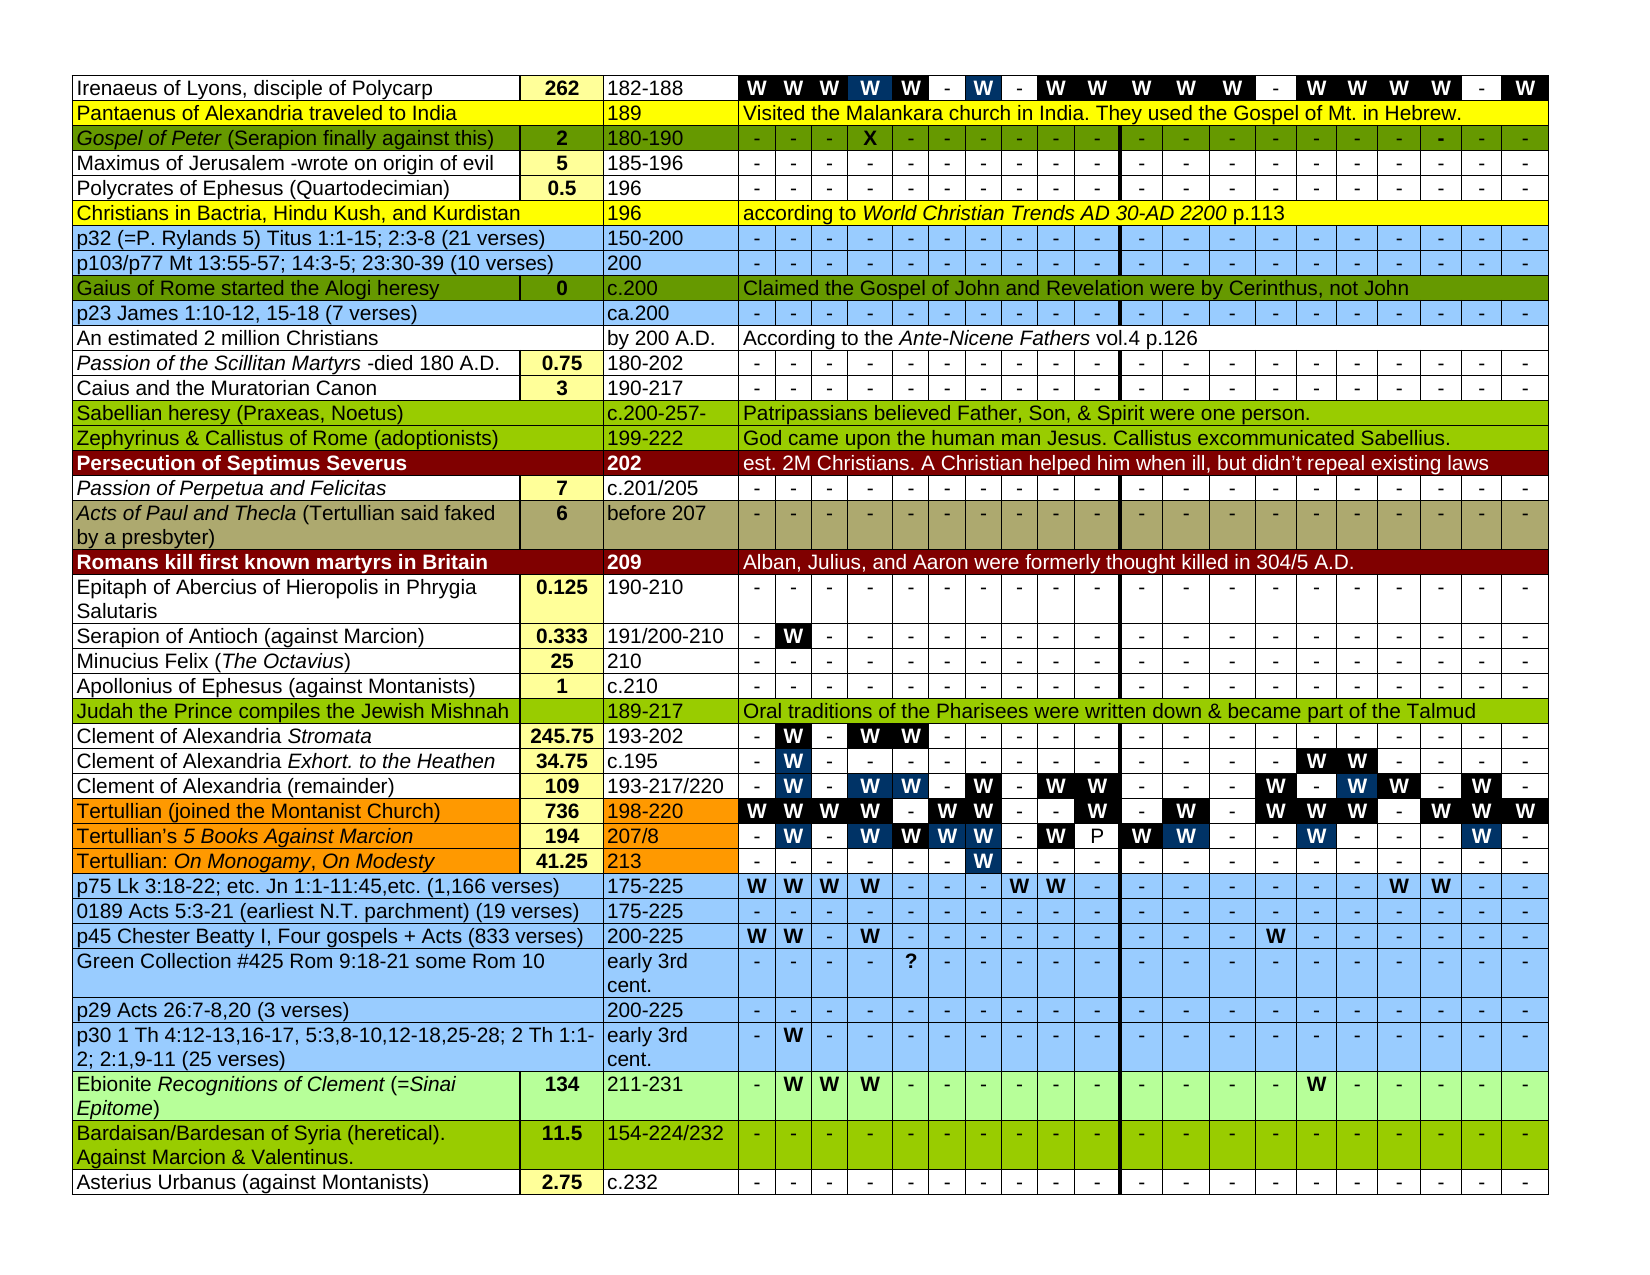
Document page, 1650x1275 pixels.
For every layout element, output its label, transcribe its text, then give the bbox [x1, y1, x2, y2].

table_cell - [929, 76, 965, 100]
table_cell - [1075, 1023, 1118, 1071]
table_cell - [1210, 724, 1255, 748]
table_cell - [1038, 226, 1074, 250]
table_cell - [1297, 724, 1336, 748]
table_cell - [1378, 849, 1420, 873]
table_cell p23 James 1:10-12, 15-18 (7 verses) [73, 301, 603, 325]
table_cell An estimated 2 million Christians [73, 326, 603, 350]
table_cell 209 [604, 550, 738, 574]
table_cell - [1038, 151, 1074, 175]
table_cell - [1122, 1072, 1162, 1120]
table_cell 180-202 [604, 351, 738, 375]
table_cell - [1421, 649, 1461, 673]
table_cell Passion of Perpetua and Felicitas [73, 476, 519, 500]
table_cell Patripassians believed Father, Son, & Spirit were one person. [739, 401, 1548, 425]
table_cell - [1256, 724, 1296, 748]
table_cell - [893, 674, 928, 698]
table_cell - [1502, 1023, 1548, 1071]
table_cell 200 [604, 251, 738, 275]
table_cell - [1256, 824, 1296, 848]
table_cell - [1462, 1023, 1501, 1071]
table_cell W [893, 774, 928, 798]
table_cell - [929, 724, 965, 748]
table_cell - [1163, 949, 1209, 997]
table_cell - [1378, 674, 1420, 698]
table_cell - [1002, 824, 1037, 848]
table_cell - [1378, 301, 1420, 325]
table_cell - [812, 649, 847, 673]
table_cell - [1337, 624, 1377, 648]
table_cell - [1462, 998, 1501, 1022]
table_cell W [848, 799, 892, 823]
table_cell - [1038, 376, 1074, 400]
table_cell Zephyrinus & Callistus of (adoptionists) [73, 426, 603, 450]
table_cell - [1421, 575, 1461, 623]
table_cell 185-196 [604, 151, 738, 175]
table_cell - [1462, 1072, 1501, 1120]
table_cell W [1256, 924, 1296, 948]
table_cell - [929, 501, 965, 549]
table_cell - [966, 1121, 1001, 1169]
table_cell - [1421, 998, 1461, 1022]
table_cell - [1337, 1170, 1377, 1194]
table_cell W [893, 76, 928, 100]
table_cell 41.25 [521, 849, 603, 873]
table_cell - [929, 674, 965, 698]
table_cell - [966, 151, 1001, 175]
table_cell - [1122, 949, 1162, 997]
table_cell - [1210, 126, 1255, 150]
table_cell - [1502, 176, 1548, 200]
table_cell W [929, 799, 965, 823]
table_cell - [1256, 76, 1296, 100]
table_cell - [929, 176, 965, 200]
table_cell - [848, 749, 892, 773]
table_cell - [1163, 649, 1209, 673]
table_cell - [1002, 724, 1037, 748]
table_cell early 3rd cent. [604, 1023, 738, 1071]
table_cell - [1421, 924, 1461, 948]
table_cell 200-225 [604, 924, 738, 948]
table_cell - [1210, 1170, 1255, 1194]
table_cell - [1337, 874, 1377, 898]
table_cell - [1256, 949, 1296, 997]
table_cell 196 [604, 176, 738, 200]
table_cell W [1038, 824, 1074, 848]
table_cell - [1297, 151, 1336, 175]
table_cell W [1297, 1072, 1336, 1120]
table_cell - [1462, 649, 1501, 673]
table_cell - [1002, 774, 1037, 798]
table_cell - [1462, 924, 1501, 948]
table_cell - [1378, 1170, 1420, 1194]
table_cell - [929, 376, 965, 400]
table_cell - [1002, 301, 1037, 325]
table_cell - [848, 501, 892, 549]
table_cell - [1502, 998, 1548, 1022]
table_cell 7 [521, 476, 603, 500]
table_cell - [1502, 899, 1548, 923]
table_cell - [776, 649, 811, 673]
table_cell - [1421, 949, 1461, 997]
table_cell 190-217 [604, 376, 738, 400]
table_cell - [1122, 998, 1162, 1022]
table_cell - [929, 949, 965, 997]
table_cell - [1256, 674, 1296, 698]
table_cell - [1421, 476, 1461, 500]
table_cell - [1421, 1170, 1461, 1194]
table_cell - [1378, 749, 1420, 773]
table_cell - [929, 649, 965, 673]
table_cell - [1502, 774, 1548, 798]
table_cell - [1378, 899, 1420, 923]
table_cell - [893, 501, 928, 549]
table_cell W [776, 799, 811, 823]
table_cell - [1210, 824, 1255, 848]
table_cell - [848, 998, 892, 1022]
table_cell Sabellian heresy (Praxeas, Noetus) [73, 401, 603, 425]
table_cell - [1210, 949, 1255, 997]
table_cell - [812, 351, 847, 375]
table_cell - [1075, 1170, 1118, 1194]
table_cell 200-225 [604, 998, 738, 1022]
table_cell - [1256, 1170, 1296, 1194]
table_cell - [1337, 151, 1377, 175]
table_cell 198-220 [604, 799, 738, 823]
table_cell - [1163, 899, 1209, 923]
table_cell - [739, 126, 775, 150]
table_cell - [929, 749, 965, 773]
table_cell - [739, 998, 775, 1022]
table_cell 189-217 [604, 699, 738, 723]
table_cell - [1421, 151, 1461, 175]
table_cell - [893, 874, 928, 898]
table_cell Epitaph of Abercius of Hieropolis in Salutaris [73, 575, 519, 623]
table_cell - [739, 724, 775, 748]
table_cell - [1163, 226, 1209, 250]
table_cell - [1038, 649, 1074, 673]
table_cell - [1002, 226, 1037, 250]
table_cell - [812, 624, 847, 648]
table_cell c.210 [604, 674, 738, 698]
table_cell Visited the Malankara church in . They used the Gospel of Mt. in Hebrew. [739, 101, 1548, 125]
table_cell - [1337, 351, 1377, 375]
table_cell - [1378, 924, 1420, 948]
table_cell - [1002, 376, 1037, 400]
table_cell - [966, 874, 1001, 898]
table_cell According to the Ante-Nicene Fathers vol.4 p.126 [739, 326, 1548, 350]
table_cell - [776, 176, 811, 200]
table_cell - [1163, 575, 1209, 623]
table_cell - [1421, 301, 1461, 325]
table_cell - [1297, 1170, 1336, 1194]
table_cell - [1075, 151, 1118, 175]
table_cell - [1210, 849, 1255, 873]
table_cell - [1337, 1023, 1377, 1071]
table_cell - [739, 849, 775, 873]
table_cell - [1122, 1023, 1162, 1071]
table_cell - [1122, 301, 1162, 325]
table_cell W [1421, 799, 1461, 823]
table_cell - [966, 575, 1001, 623]
table_cell - [929, 1072, 965, 1120]
table_cell - [893, 1023, 928, 1071]
table_cell - [812, 575, 847, 623]
table_cell - [812, 774, 847, 798]
table_cell W [848, 774, 892, 798]
table_cell - [1502, 874, 1548, 898]
table_cell - [1075, 998, 1118, 1022]
table_cell p29 Acts 26:7-8,20 (3 verses) [73, 998, 603, 1022]
table_cell - [1378, 799, 1420, 823]
table_cell - [1002, 501, 1037, 549]
table_cell - [1075, 724, 1118, 748]
table_cell Claimed the Gospel of John and Revelation were by Cerinthus, not John [739, 276, 1548, 300]
table_cell - [1378, 1023, 1420, 1071]
table_cell - [1122, 226, 1162, 250]
table_cell - [1122, 624, 1162, 648]
table_cell - [1337, 301, 1377, 325]
table_cell - [848, 1170, 892, 1194]
table_cell - [929, 624, 965, 648]
table_cell 211-231 [604, 1072, 738, 1120]
table_cell W [1002, 874, 1037, 898]
table_cell - [1297, 251, 1336, 275]
table_cell - [1256, 998, 1296, 1022]
table_cell - [1421, 624, 1461, 648]
table_cell - [1502, 849, 1548, 873]
table_cell - [1256, 226, 1296, 250]
table_cell W [848, 724, 892, 748]
table_cell - [1002, 575, 1037, 623]
table_cell - [1038, 674, 1074, 698]
table_cell c.201/205 [604, 476, 738, 500]
table_cell - [1163, 924, 1209, 948]
table_cell - [1421, 674, 1461, 698]
table_cell W [739, 924, 775, 948]
table_cell - [1163, 874, 1209, 898]
table_cell W [776, 1072, 811, 1120]
table_cell - [1337, 824, 1377, 848]
table_cell - [966, 376, 1001, 400]
table_cell - [848, 226, 892, 250]
table_cell Pantaenus of Alexandria traveled to [73, 101, 603, 125]
table_cell - [1502, 1170, 1548, 1194]
table_cell - [812, 1023, 847, 1071]
table_cell Clement of Exhort. to the Heathen [73, 749, 519, 773]
table_cell - [1297, 575, 1336, 623]
table_cell - [1038, 624, 1074, 648]
table_cell - [1378, 998, 1420, 1022]
table_cell W [893, 724, 928, 748]
table_cell - [1122, 899, 1162, 923]
table_cell - [1337, 176, 1377, 200]
table_cell - [1256, 575, 1296, 623]
table_cell - [776, 301, 811, 325]
table_cell Maximus of -wrote on origin of evil [73, 151, 519, 175]
table_cell - [739, 376, 775, 400]
table_cell - [1297, 176, 1336, 200]
table_cell W [1297, 824, 1336, 848]
table_cell - [1075, 575, 1118, 623]
table_cell W [739, 799, 775, 823]
table_cell - [1462, 376, 1501, 400]
table_cell 0.5 [521, 176, 603, 200]
table_cell W [1337, 749, 1377, 773]
table_cell W [812, 799, 847, 823]
table_cell - [1297, 1023, 1336, 1071]
table_cell - [966, 1023, 1001, 1071]
table_cell W [776, 624, 811, 648]
table_cell X [848, 126, 892, 150]
table_cell - [1462, 674, 1501, 698]
table_cell 175-225 [604, 874, 738, 898]
table_cell - [929, 924, 965, 948]
table_cell W [776, 76, 811, 100]
table_cell - [1075, 749, 1118, 773]
table_cell - [1038, 724, 1074, 748]
table_cell - [739, 1121, 775, 1169]
table_cell W [1038, 76, 1074, 100]
table_cell 207/8 [604, 824, 738, 848]
table_cell W [1122, 824, 1162, 848]
table_cell - [1002, 899, 1037, 923]
table_cell Minucius Felix (The Octavius) [73, 649, 519, 673]
table_cell - [1421, 251, 1461, 275]
table_cell W [848, 874, 892, 898]
table_cell 0.125 [521, 575, 603, 623]
table_cell - [1378, 476, 1420, 500]
table_cell W [848, 76, 892, 100]
table_cell W [893, 824, 928, 848]
table_cell - [1038, 1170, 1074, 1194]
table_cell - [1038, 924, 1074, 948]
table_cell - [1163, 351, 1209, 375]
table_cell - [1038, 998, 1074, 1022]
table_cell 0.333 [521, 624, 603, 648]
table_cell W [1462, 824, 1501, 848]
table_cell - [812, 476, 847, 500]
table_cell - [812, 749, 847, 773]
table_cell Polycrates of (Quartodecimian) [73, 176, 519, 200]
table_cell 190-210 [604, 575, 738, 623]
table_cell - [812, 1121, 847, 1169]
table_cell W [1297, 749, 1336, 773]
table_cell - [1421, 849, 1461, 873]
table_cell - [966, 724, 1001, 748]
table_cell Caius and the Muratorian Canon [73, 376, 519, 400]
table_cell - [966, 924, 1001, 948]
table_cell - [1297, 476, 1336, 500]
table_cell - [966, 1072, 1001, 1120]
table_cell - [1256, 251, 1296, 275]
table_cell - [1122, 476, 1162, 500]
table_cell - [1210, 774, 1255, 798]
table_cell - [1210, 624, 1255, 648]
table_cell - [929, 899, 965, 923]
table_cell - [893, 1121, 928, 1169]
table_cell - [1462, 126, 1501, 150]
table_cell - [1122, 749, 1162, 773]
table_cell Apollonius of (against Montanists) [73, 674, 519, 698]
table_cell - [848, 301, 892, 325]
table_cell - [1297, 899, 1336, 923]
table_cell - [893, 749, 928, 773]
table_cell - [1297, 874, 1336, 898]
table_cell - [848, 575, 892, 623]
table_cell - [1163, 1170, 1209, 1194]
table_cell - [1163, 1121, 1209, 1169]
table_cell - [1122, 724, 1162, 748]
table_cell W [1337, 774, 1377, 798]
table_cell - [776, 1121, 811, 1169]
table_cell - [1462, 501, 1501, 549]
table_cell W [739, 874, 775, 898]
table_cell - [812, 674, 847, 698]
table_cell - [1210, 351, 1255, 375]
table_cell - [1256, 874, 1296, 898]
table_cell W [848, 924, 892, 948]
table_cell - [1502, 351, 1548, 375]
table_cell 34.75 [521, 749, 603, 773]
table_cell - [739, 624, 775, 648]
table_cell Christians in Bactria, Hindu Kush, and Kurdistan [73, 201, 603, 225]
table_cell - [966, 649, 1001, 673]
table_cell Irenaeus of Lyons, disciple of Polycarp [73, 76, 519, 100]
table_cell - [1038, 501, 1074, 549]
table_cell - [1421, 501, 1461, 549]
table_cell - [1075, 301, 1118, 325]
table_cell - [966, 674, 1001, 698]
table_cell - [1075, 649, 1118, 673]
table_cell - [1038, 575, 1074, 623]
table_cell c.232 [604, 1170, 738, 1194]
table_cell Acts of Paul and Thecla (Tertullian said faked by a presbyter) [73, 501, 519, 549]
table_cell - [929, 998, 965, 1022]
table_cell - [1163, 301, 1209, 325]
table_cell - [1122, 376, 1162, 400]
table_cell - [1421, 749, 1461, 773]
table_cell W [1378, 76, 1420, 100]
table_cell - [1002, 1121, 1037, 1169]
table_cell p103/p77 Mt 13:55-57; 14:3-5; 23:30-39 (10 verses) [73, 251, 603, 275]
table_cell - [739, 824, 775, 848]
table_cell - [966, 501, 1001, 549]
table_cell - [776, 849, 811, 873]
table_cell - [1163, 998, 1209, 1022]
table_cell - [1038, 301, 1074, 325]
table_cell - [893, 575, 928, 623]
table_cell - [1002, 799, 1037, 823]
table_cell - [739, 151, 775, 175]
table_cell - [1256, 1121, 1296, 1169]
table_cell - [1122, 575, 1162, 623]
table_cell - [1502, 624, 1548, 648]
table_cell - [739, 949, 775, 997]
table_cell - [1210, 226, 1255, 250]
table_cell - [1002, 1072, 1037, 1120]
table_cell p75 Lk 3:18-22; etc. Jn 1:1-11:45,etc. (1,166 verses) [73, 874, 603, 898]
table_cell - [739, 301, 775, 325]
table_cell - [1297, 126, 1336, 150]
table_cell - [1462, 226, 1501, 250]
table_cell - [1256, 624, 1296, 648]
table_cell - [966, 251, 1001, 275]
table_cell - [739, 575, 775, 623]
table_cell 194 [521, 824, 603, 848]
table_cell Romans kill first known martyrs in Britain [73, 550, 603, 574]
table_cell - [1210, 1121, 1255, 1169]
table_cell - [1502, 749, 1548, 773]
table_cell - [1256, 1072, 1296, 1120]
table_cell - [776, 949, 811, 997]
table_cell - [1297, 649, 1336, 673]
table_cell - [929, 1121, 965, 1169]
table_cell - [812, 126, 847, 150]
table_cell - [1378, 251, 1420, 275]
table_cell 193-217/220 [604, 774, 738, 798]
table_cell - [1337, 998, 1377, 1022]
table_cell W [1038, 774, 1074, 798]
table_cell - [1256, 501, 1296, 549]
table_cell p30 1 Th 4:12-13,16-17, 5:3,8-10,12-18,25-28; 2 Th 1:1-2; 2:1,9-11 (25 verses) [73, 1023, 603, 1071]
table_cell - [1038, 126, 1074, 150]
table_cell - [1378, 176, 1420, 200]
table_cell - [1462, 151, 1501, 175]
table_cell - [848, 151, 892, 175]
table_cell - [1038, 749, 1074, 773]
table_cell - [893, 624, 928, 648]
table_cell according to World Christian Trends AD 30-AD 2200 p.113 [739, 201, 1548, 225]
table_cell ca.200 [604, 301, 738, 325]
table_cell - [1421, 126, 1461, 150]
table_cell - [1337, 849, 1377, 873]
table_cell W [848, 1072, 892, 1120]
table_cell 0189 Acts 5:3-21 (earliest N.T. parchment) (19 verses) [73, 899, 603, 923]
table_cell - [1462, 251, 1501, 275]
table_cell - [1256, 126, 1296, 150]
table_cell - [1256, 476, 1296, 500]
table_cell - [1002, 849, 1037, 873]
table_cell 202 [604, 451, 738, 475]
table_cell 134 [521, 1072, 603, 1120]
table_cell - [1378, 824, 1420, 848]
table_cell W [966, 824, 1001, 848]
table_cell - [1075, 949, 1118, 997]
table_cell W [776, 924, 811, 948]
table_cell - [1210, 251, 1255, 275]
table_cell - [776, 126, 811, 150]
table_cell W [776, 749, 811, 773]
table_cell God came upon the human man Jesus. Callistus excommunicated Sabellius. [739, 426, 1548, 450]
table_cell W [848, 824, 892, 848]
table_cell W [1163, 799, 1209, 823]
table_cell W [1297, 799, 1336, 823]
table_cell - [739, 1170, 775, 1194]
table_cell - [739, 649, 775, 673]
table_cell - [848, 476, 892, 500]
table_cell - [1421, 376, 1461, 400]
table_cell - [1210, 899, 1255, 923]
table_cell - [1210, 998, 1255, 1022]
table_cell 736 [521, 799, 603, 823]
table_cell - [739, 251, 775, 275]
table_cell - [1122, 126, 1162, 150]
table_cell the Prince compiles the Jewish Mishnah [73, 699, 519, 723]
table_cell - [1075, 674, 1118, 698]
table_cell - [1337, 126, 1377, 150]
table_cell W [1122, 76, 1162, 100]
table_cell - [1163, 126, 1209, 150]
table_cell - [1297, 624, 1336, 648]
table_cell - [966, 998, 1001, 1022]
table_cell - [1337, 501, 1377, 549]
table_cell 5 [521, 151, 603, 175]
table_cell - [1256, 749, 1296, 773]
table_cell - [812, 501, 847, 549]
table_cell - [1337, 251, 1377, 275]
table_cell W [1421, 76, 1461, 100]
table_cell 2 [521, 126, 603, 150]
table_cell - [893, 376, 928, 400]
table_cell - [1163, 376, 1209, 400]
table_cell - [1502, 924, 1548, 948]
table_cell - [1421, 176, 1461, 200]
table_cell - [1163, 774, 1209, 798]
table_cell - [812, 824, 847, 848]
table_cell - [1337, 226, 1377, 250]
table_cell before 207 [604, 501, 738, 549]
table_cell - [1502, 226, 1548, 250]
table_cell - [1421, 226, 1461, 250]
table_cell - [929, 301, 965, 325]
table_cell - [1038, 176, 1074, 200]
table_cell - [1297, 351, 1336, 375]
table_cell - [1421, 1023, 1461, 1071]
table_cell p45 Chester Beatty I, Four gospels + Acts (833 verses) [73, 924, 603, 948]
table_cell - [739, 176, 775, 200]
table_cell - [1462, 351, 1501, 375]
table_cell - [1337, 476, 1377, 500]
table_cell - [848, 899, 892, 923]
table_cell W [776, 824, 811, 848]
table_cell - [1163, 501, 1209, 549]
table_cell - [812, 924, 847, 948]
table_cell - [1421, 824, 1461, 848]
table_cell - [1337, 899, 1377, 923]
table_cell W [1256, 774, 1296, 798]
table_cell - [1421, 899, 1461, 923]
table_cell - [848, 849, 892, 873]
table_cell - [966, 176, 1001, 200]
table_cell Oral traditions of the Pharisees were written down & became part of the Talmud [739, 699, 1548, 723]
table_cell - [1502, 301, 1548, 325]
table_cell - [812, 1170, 847, 1194]
table_cell - [966, 949, 1001, 997]
table_cell - [1163, 476, 1209, 500]
table_cell W [1075, 76, 1118, 100]
table_cell - [893, 899, 928, 923]
table_cell W [812, 1072, 847, 1120]
table_cell W [929, 824, 965, 848]
table_cell - [1421, 724, 1461, 748]
table_cell - [1337, 1121, 1377, 1169]
table_cell - [739, 674, 775, 698]
table_cell - [739, 774, 775, 798]
table_cell - [1378, 151, 1420, 175]
table_cell - [739, 899, 775, 923]
table_cell - [776, 674, 811, 698]
table_cell - [1462, 949, 1501, 997]
table_cell W [966, 774, 1001, 798]
table_cell - [848, 376, 892, 400]
table_cell W [776, 874, 811, 898]
table_cell - [929, 351, 965, 375]
table_cell - [1075, 351, 1118, 375]
table_cell - [739, 476, 775, 500]
table_cell - [776, 376, 811, 400]
table_cell - [1163, 1023, 1209, 1071]
table_cell - [966, 126, 1001, 150]
table_cell - [1378, 649, 1420, 673]
table_cell - [1462, 301, 1501, 325]
table_cell - [929, 874, 965, 898]
table_cell - [1122, 501, 1162, 549]
table_cell - [1002, 949, 1037, 997]
table_cell - [1002, 674, 1037, 698]
table_cell - [1337, 674, 1377, 698]
table_cell - [893, 301, 928, 325]
table_cell 213 [604, 849, 738, 873]
table_cell W [966, 76, 1001, 100]
table_cell Ebionite Recognitions of Clement (=Sinai Epitome) [73, 1072, 519, 1120]
table_cell Clement of (remainder) [73, 774, 519, 798]
table_cell W [1502, 799, 1548, 823]
table_cell - [1378, 1072, 1420, 1120]
table_cell - [1462, 1121, 1501, 1169]
table_cell - [929, 226, 965, 250]
table_cell - [1163, 251, 1209, 275]
table_cell - [966, 1170, 1001, 1194]
table_cell - [1002, 151, 1037, 175]
table_cell Gaius of Rome started the Alogi heresy [73, 276, 519, 300]
table_cell - [929, 1170, 965, 1194]
table_cell - [1122, 674, 1162, 698]
table_cell - [1337, 649, 1377, 673]
table_cell W [776, 774, 811, 798]
table_cell - [848, 674, 892, 698]
table_cell - [1210, 1023, 1255, 1071]
table_cell 189 [604, 101, 738, 125]
table_cell W [1163, 824, 1209, 848]
table_cell - [1256, 1023, 1296, 1071]
table_cell - [1502, 376, 1548, 400]
table_cell W [1502, 76, 1548, 100]
table_cell - [1210, 151, 1255, 175]
table_cell 154-224/232 [604, 1121, 738, 1169]
table_cell - [1210, 176, 1255, 200]
table_cell - [848, 624, 892, 648]
table_cell - [1122, 849, 1162, 873]
table_cell W [1378, 874, 1420, 898]
table_cell - [1256, 301, 1296, 325]
table_cell c.195 [604, 749, 738, 773]
table_cell - [1502, 724, 1548, 748]
table_cell 3 [521, 376, 603, 400]
table_cell - [1210, 1072, 1255, 1120]
table_cell - [776, 251, 811, 275]
table_cell - [1075, 376, 1118, 400]
table_cell early 3rd cent. [604, 949, 738, 997]
table_cell - [929, 849, 965, 873]
table_cell by 200 A.D. [604, 326, 738, 350]
table_cell Clement of Stromata [73, 724, 519, 748]
table_cell Persecution of Septimus Severus [73, 451, 603, 475]
table_cell - [1122, 649, 1162, 673]
table_cell - [929, 774, 965, 798]
table_cell - [812, 998, 847, 1022]
table_cell - [966, 749, 1001, 773]
table_cell - [1002, 476, 1037, 500]
table_cell - [1002, 126, 1037, 150]
table_cell - [893, 476, 928, 500]
table_cell - [812, 376, 847, 400]
table_cell W [812, 76, 847, 100]
table_cell - [1038, 949, 1074, 997]
table_cell - [1378, 724, 1420, 748]
table_cell - [1378, 949, 1420, 997]
table_cell - [1038, 1121, 1074, 1169]
table_cell 11.5 [521, 1121, 603, 1169]
table_cell - [1297, 301, 1336, 325]
table_cell - [1122, 799, 1162, 823]
table_cell - [776, 226, 811, 250]
table_cell - [1502, 949, 1548, 997]
table_cell - [1075, 874, 1118, 898]
table_cell - [1002, 351, 1037, 375]
table_cell 0.75 [521, 351, 603, 375]
table_cell 25 [521, 649, 603, 673]
table_cell - [848, 1121, 892, 1169]
table_cell - [739, 226, 775, 250]
table_cell - [1462, 749, 1501, 773]
table_cell W [1256, 799, 1296, 823]
table_cell - [1038, 251, 1074, 275]
table_cell - [1421, 351, 1461, 375]
table_cell - [893, 849, 928, 873]
table_cell ? [893, 949, 928, 997]
table_cell - [1421, 1121, 1461, 1169]
table_cell - [966, 301, 1001, 325]
table_cell - [1378, 624, 1420, 648]
table_cell - [1210, 501, 1255, 549]
table_cell - [1337, 575, 1377, 623]
table_cell - [1256, 649, 1296, 673]
table_cell - [848, 649, 892, 673]
table_cell 175-225 [604, 899, 738, 923]
table_cell W [1421, 874, 1461, 898]
table_cell - [1462, 899, 1501, 923]
table_cell - [929, 575, 965, 623]
table_cell - [1122, 1121, 1162, 1169]
table_cell - [1122, 924, 1162, 948]
table_cell - [1002, 998, 1037, 1022]
table_cell - [848, 949, 892, 997]
table_cell - [1122, 874, 1162, 898]
table_cell - [1502, 1121, 1548, 1169]
table_cell - [1297, 849, 1336, 873]
table_cell - [1038, 1023, 1074, 1071]
table_cell - [812, 724, 847, 748]
table_cell - [1075, 924, 1118, 948]
table_cell - [1502, 501, 1548, 549]
table_cell - [1210, 799, 1255, 823]
table_cell - [1462, 476, 1501, 500]
table_cell - [1075, 476, 1118, 500]
table_cell - [1122, 1170, 1162, 1194]
table_cell - [1038, 899, 1074, 923]
table_cell - [893, 251, 928, 275]
table_cell - [1210, 924, 1255, 948]
table_cell - [1297, 924, 1336, 948]
table_cell - [776, 351, 811, 375]
table_cell - [1210, 674, 1255, 698]
table_cell - [1256, 376, 1296, 400]
table_cell - [1297, 774, 1336, 798]
table_cell - [893, 351, 928, 375]
table_cell - [1502, 824, 1548, 848]
table_cell - [1210, 749, 1255, 773]
table_cell - [812, 251, 847, 275]
table_cell - [1337, 1072, 1377, 1120]
table_cell - [776, 575, 811, 623]
table_cell 1 [521, 674, 603, 698]
table_cell 210 [604, 649, 738, 673]
table_cell [521, 699, 603, 723]
table_cell - [812, 899, 847, 923]
table_cell - [812, 176, 847, 200]
table_cell - [848, 176, 892, 200]
table_cell - [893, 649, 928, 673]
table_cell - [1163, 674, 1209, 698]
table_cell - [1122, 774, 1162, 798]
table_cell - [1038, 849, 1074, 873]
table_cell W [776, 724, 811, 748]
table_cell - [1337, 924, 1377, 948]
table_cell - [776, 1170, 811, 1194]
table_cell - [1122, 151, 1162, 175]
table_cell Green Collection #425 Rom 9:18-21 some Rom 10 [73, 949, 603, 997]
table_cell c.200-257- [604, 401, 738, 425]
table_cell - [812, 301, 847, 325]
table_cell - [1210, 301, 1255, 325]
table_cell 2.75 [521, 1170, 603, 1194]
table_cell - [1378, 126, 1420, 150]
table_cell - [893, 1170, 928, 1194]
table_cell - [966, 351, 1001, 375]
table_cell W [1462, 774, 1501, 798]
table_cell - [812, 849, 847, 873]
table_cell - [1256, 849, 1296, 873]
table_cell W [1075, 774, 1118, 798]
table_cell - [1421, 774, 1461, 798]
table_cell Passion of the Scillitan Martyrs -died 180 A.D. [73, 351, 519, 375]
table_cell - [739, 1023, 775, 1071]
table_cell W [776, 1023, 811, 1071]
table_cell - [929, 151, 965, 175]
table_cell - [1502, 126, 1548, 150]
table_cell - [893, 924, 928, 948]
table_cell - [1163, 724, 1209, 748]
table_cell 245.75 [521, 724, 603, 748]
table_cell - [1378, 501, 1420, 549]
table_cell - [739, 1072, 775, 1120]
table_cell 193-202 [604, 724, 738, 748]
table_cell - [1075, 501, 1118, 549]
table_cell - [1075, 849, 1118, 873]
table_cell - [812, 151, 847, 175]
table_cell - [776, 501, 811, 549]
table_cell - [1297, 501, 1336, 549]
table_cell - [1075, 624, 1118, 648]
table_cell - [739, 501, 775, 549]
table_cell - [1002, 749, 1037, 773]
table_cell - [929, 251, 965, 275]
table_cell - [1502, 575, 1548, 623]
table_cell W [966, 849, 1001, 873]
table_cell - [1337, 376, 1377, 400]
table_cell - [776, 476, 811, 500]
table_cell - [893, 126, 928, 150]
table_cell - [1038, 351, 1074, 375]
table_cell W [1337, 76, 1377, 100]
table_cell - [1378, 376, 1420, 400]
table_cell - [1378, 1121, 1420, 1169]
table_cell - [1378, 575, 1420, 623]
table_cell - [1075, 176, 1118, 200]
table_cell - [1297, 226, 1336, 250]
table_cell - [966, 476, 1001, 500]
table_cell 199-222 [604, 426, 738, 450]
table_cell - [1210, 649, 1255, 673]
table_cell - [1075, 899, 1118, 923]
table_cell - [1122, 251, 1162, 275]
table_cell - [966, 226, 1001, 250]
table_cell - [1038, 476, 1074, 500]
table_cell P [1075, 824, 1118, 848]
table_cell - [812, 226, 847, 250]
table_cell - [848, 251, 892, 275]
table_cell - [1075, 226, 1118, 250]
table_cell - [1075, 251, 1118, 275]
table_cell p32 (=P. Rylands 5) Titus 1:1-15; 2:3-8 (21 verses) [73, 226, 603, 250]
table_cell W [1075, 799, 1118, 823]
table_cell - [1502, 1072, 1548, 1120]
table_cell - [1462, 1170, 1501, 1194]
table_cell - [893, 799, 928, 823]
table_cell 196 [604, 201, 738, 225]
table_cell - [966, 624, 1001, 648]
table_cell Tertullian’s 5 Books Against Marcion [73, 824, 519, 848]
table_cell - [929, 126, 965, 150]
table_cell - [1002, 649, 1037, 673]
table_cell W [739, 76, 775, 100]
table_cell 109 [521, 774, 603, 798]
table_cell - [1462, 176, 1501, 200]
table_cell - [1163, 849, 1209, 873]
table_cell - [1210, 874, 1255, 898]
table_cell 262 [521, 76, 603, 100]
table_cell - [848, 351, 892, 375]
table_cell - [1462, 575, 1501, 623]
table_cell Serapion of (against Marcion) [73, 624, 519, 648]
table_cell - [1038, 1072, 1074, 1120]
table_cell - [1502, 476, 1548, 500]
table_cell - [1297, 1121, 1336, 1169]
table_cell - [1256, 899, 1296, 923]
table_cell - [1002, 624, 1037, 648]
table_cell Tertullian: On Monogamy, On Modesty [73, 849, 519, 873]
table_cell - [1256, 151, 1296, 175]
table_cell Alban, Julius, and Aaron were formerly thought killed in 304/5 A.D. [739, 550, 1548, 574]
table_cell - [1256, 351, 1296, 375]
table_cell - [776, 151, 811, 175]
table_cell - [1256, 176, 1296, 200]
table_cell - [776, 998, 811, 1022]
table_cell - [1210, 376, 1255, 400]
table_cell Tertullian (joined the ) [73, 799, 519, 823]
table_cell - [1502, 251, 1548, 275]
table_cell - [1002, 1023, 1037, 1071]
table_cell W [1462, 799, 1501, 823]
table_cell - [1462, 76, 1501, 100]
table_cell 0 [521, 276, 603, 300]
table_cell - [893, 1072, 928, 1120]
table_cell - [1297, 674, 1336, 698]
table_cell - [1210, 575, 1255, 623]
table_cell 191/200-210 [604, 624, 738, 648]
table_cell - [1075, 1072, 1118, 1120]
table_cell - [893, 998, 928, 1022]
table_cell - [776, 899, 811, 923]
table_cell - [1421, 1072, 1461, 1120]
table_cell - [739, 351, 775, 375]
table_cell - [848, 1023, 892, 1071]
table_cell est. 2M Christians. A Christian helped him when ill, but didn’t repeal existing laws [739, 451, 1548, 475]
table_cell - [1297, 376, 1336, 400]
table_cell 180-190 [604, 126, 738, 150]
table_cell W [966, 799, 1001, 823]
table_cell - [1075, 1121, 1118, 1169]
table_cell W [1337, 799, 1377, 823]
table_cell 6 [521, 501, 603, 549]
table_cell W [1378, 774, 1420, 798]
table_cell - [1502, 649, 1548, 673]
table_cell - [1122, 176, 1162, 200]
table_cell - [739, 749, 775, 773]
table_cell Bardaisan/Bardesan of (heretical). Against Marcion & Valentinus. [73, 1121, 519, 1169]
table_cell - [1502, 674, 1548, 698]
table_cell - [893, 151, 928, 175]
table_cell - [1210, 476, 1255, 500]
table_cell - [1462, 724, 1501, 748]
table_cell - [812, 949, 847, 997]
table_cell - [1462, 849, 1501, 873]
table_cell W [1038, 874, 1074, 898]
table_cell - [1502, 151, 1548, 175]
table_cell - [1378, 351, 1420, 375]
table_cell - [1002, 176, 1037, 200]
table_cell - [1002, 76, 1037, 100]
table_cell 182-188 [604, 76, 738, 100]
table_cell - [893, 176, 928, 200]
table_cell - [1122, 351, 1162, 375]
table_cell - [966, 899, 1001, 923]
table_cell - [1462, 874, 1501, 898]
table_cell - [1038, 799, 1074, 823]
table_cell W [1297, 76, 1336, 100]
table_cell W [1163, 76, 1209, 100]
table_cell - [1462, 624, 1501, 648]
table_cell - [1163, 1072, 1209, 1120]
table_cell W [1210, 76, 1255, 100]
table_cell - [1163, 749, 1209, 773]
table_cell - [1002, 1170, 1037, 1194]
table_cell - [1163, 176, 1209, 200]
table_cell Gospel of Peter (Serapion finally against this) [73, 126, 519, 150]
table_cell - [1163, 151, 1209, 175]
table_cell - [1337, 949, 1377, 997]
table_cell - [1378, 226, 1420, 250]
table_cell - [1075, 126, 1118, 150]
table_cell - [1002, 251, 1037, 275]
table_cell - [893, 226, 928, 250]
table_cell W [812, 874, 847, 898]
table_cell - [929, 1023, 965, 1071]
table_cell c.200 [604, 276, 738, 300]
table_cell - [1297, 949, 1336, 997]
table_cell - [1002, 924, 1037, 948]
table_cell - [1163, 624, 1209, 648]
table_cell 150-200 [604, 226, 738, 250]
table_cell - [1337, 724, 1377, 748]
table_cell - [929, 476, 965, 500]
table_cell Asterius Urbanus (against Montanists) [73, 1170, 519, 1194]
table_cell - [1297, 998, 1336, 1022]
